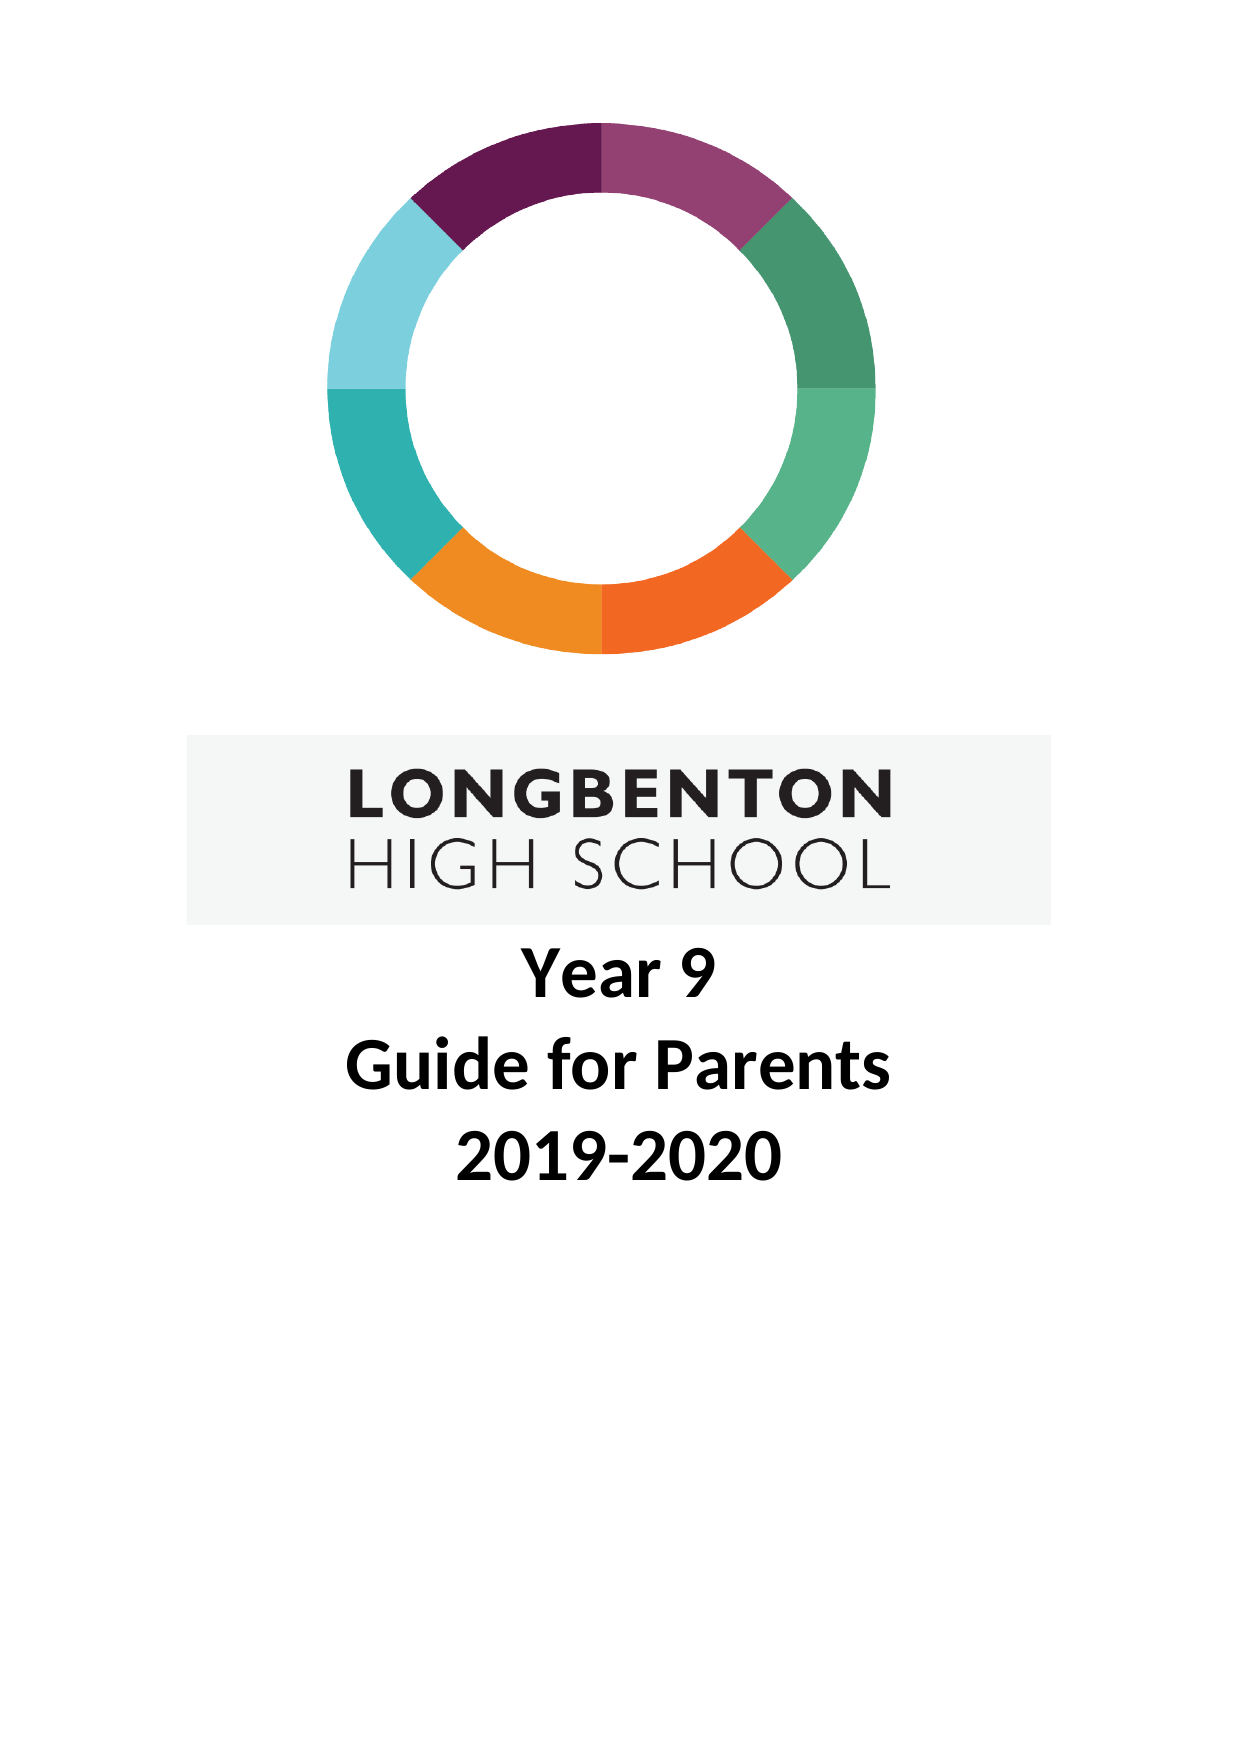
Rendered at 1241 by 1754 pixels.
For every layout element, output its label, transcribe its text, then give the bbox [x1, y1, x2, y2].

text Year 9 [57, 925, 1181, 1016]
picture [186, 735, 1052, 925]
text Guide for Parents [57, 1016, 1181, 1108]
picture [265, 123, 973, 683]
text 2019-2020 [57, 1108, 1181, 1199]
